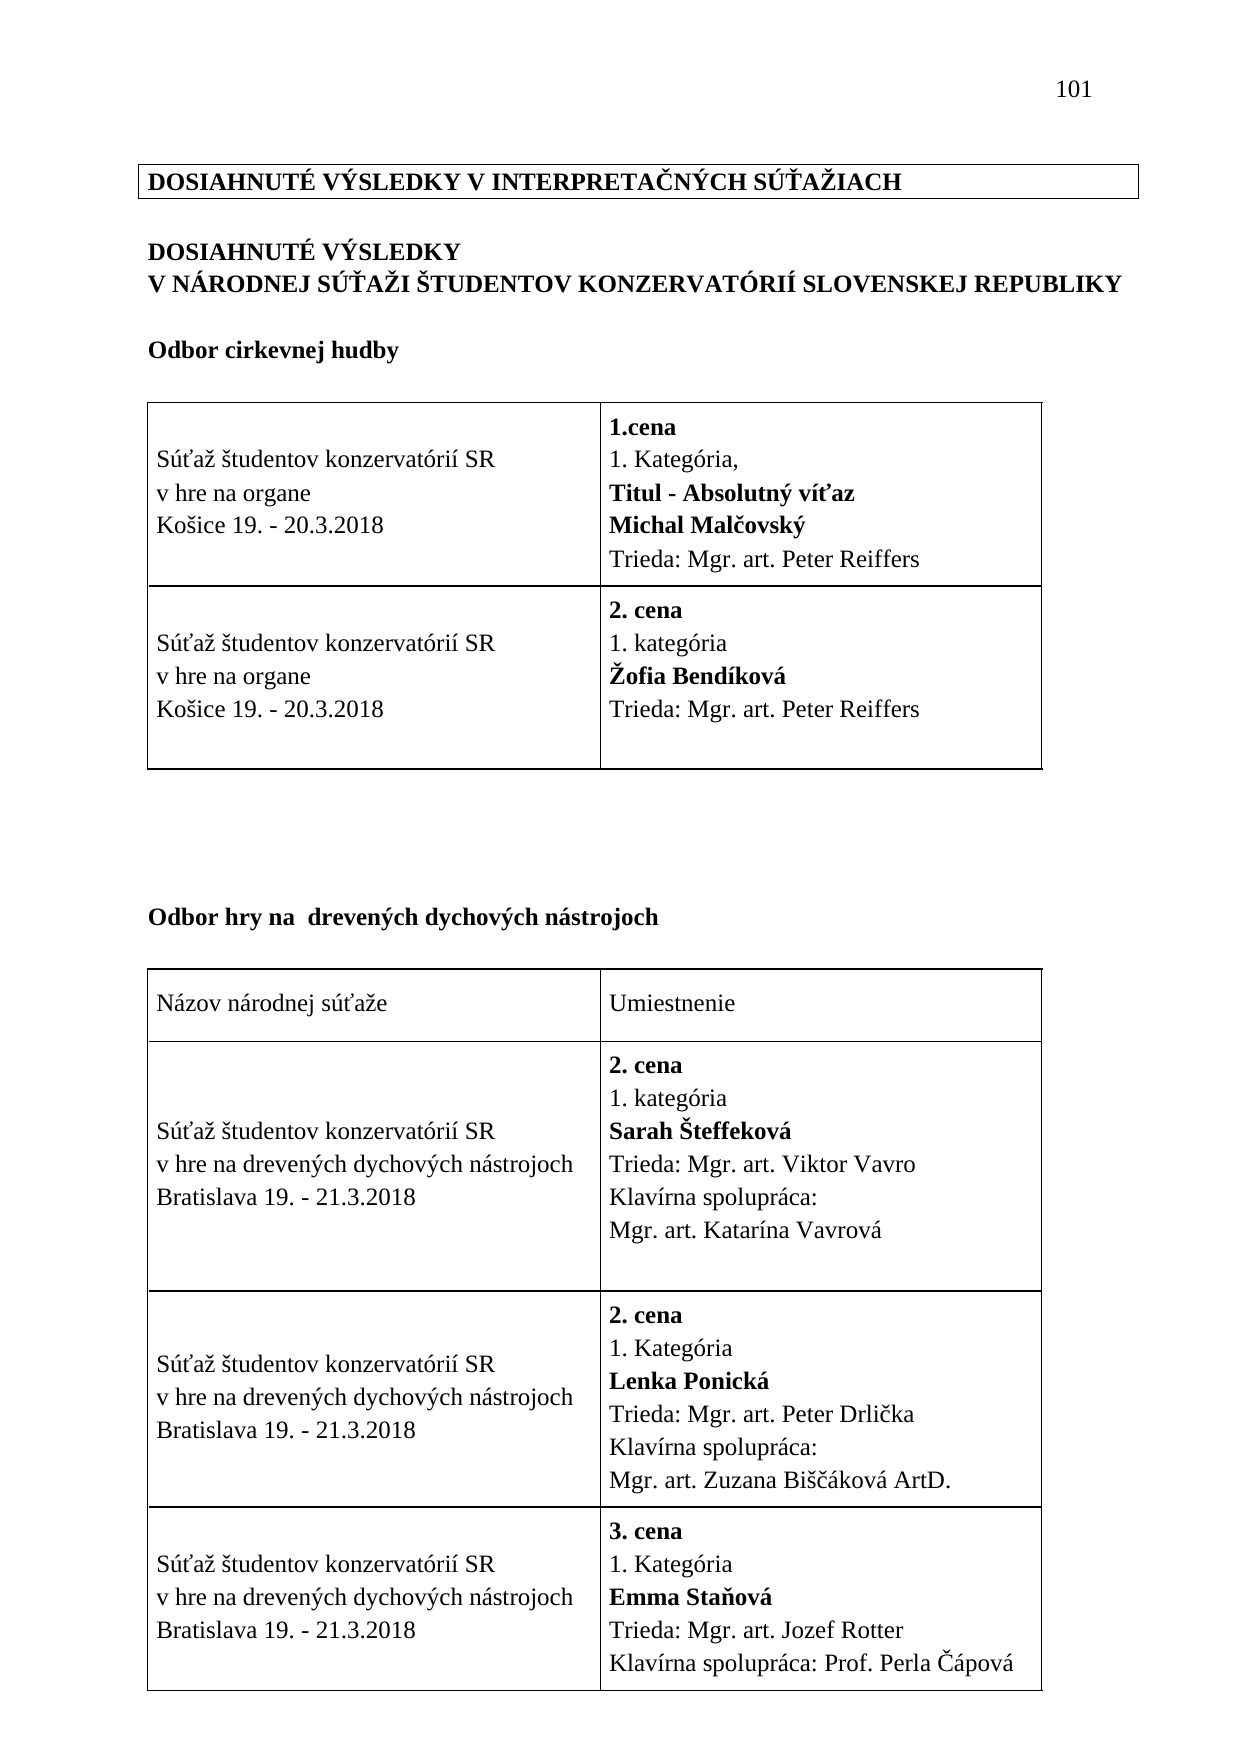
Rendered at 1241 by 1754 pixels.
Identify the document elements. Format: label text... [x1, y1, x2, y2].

text V NÁRODNEJ SÚŤAŽI ŠTUDENTOV KONZERVATÓRIÍ SLOVENSKEJ REPUBLIKY [148, 269, 1130, 298]
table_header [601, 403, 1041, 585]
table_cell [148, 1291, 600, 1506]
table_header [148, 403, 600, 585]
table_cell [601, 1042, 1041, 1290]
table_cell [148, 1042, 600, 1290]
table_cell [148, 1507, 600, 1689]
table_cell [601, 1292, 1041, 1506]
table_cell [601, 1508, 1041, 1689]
text Odbor hry na drevených dychových nástrojoch [148, 902, 1130, 931]
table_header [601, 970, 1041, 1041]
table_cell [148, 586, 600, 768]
text DOSIAHNUTÉ VÝSLEDKY V INTERPRETAČNÝCH SÚŤAŽIACH [139, 165, 1138, 198]
text Odbor cirkevnej hudby [148, 336, 1130, 364]
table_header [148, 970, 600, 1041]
text DOSIAHNUTÉ VÝSLEDKY [148, 237, 1130, 265]
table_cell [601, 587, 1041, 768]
